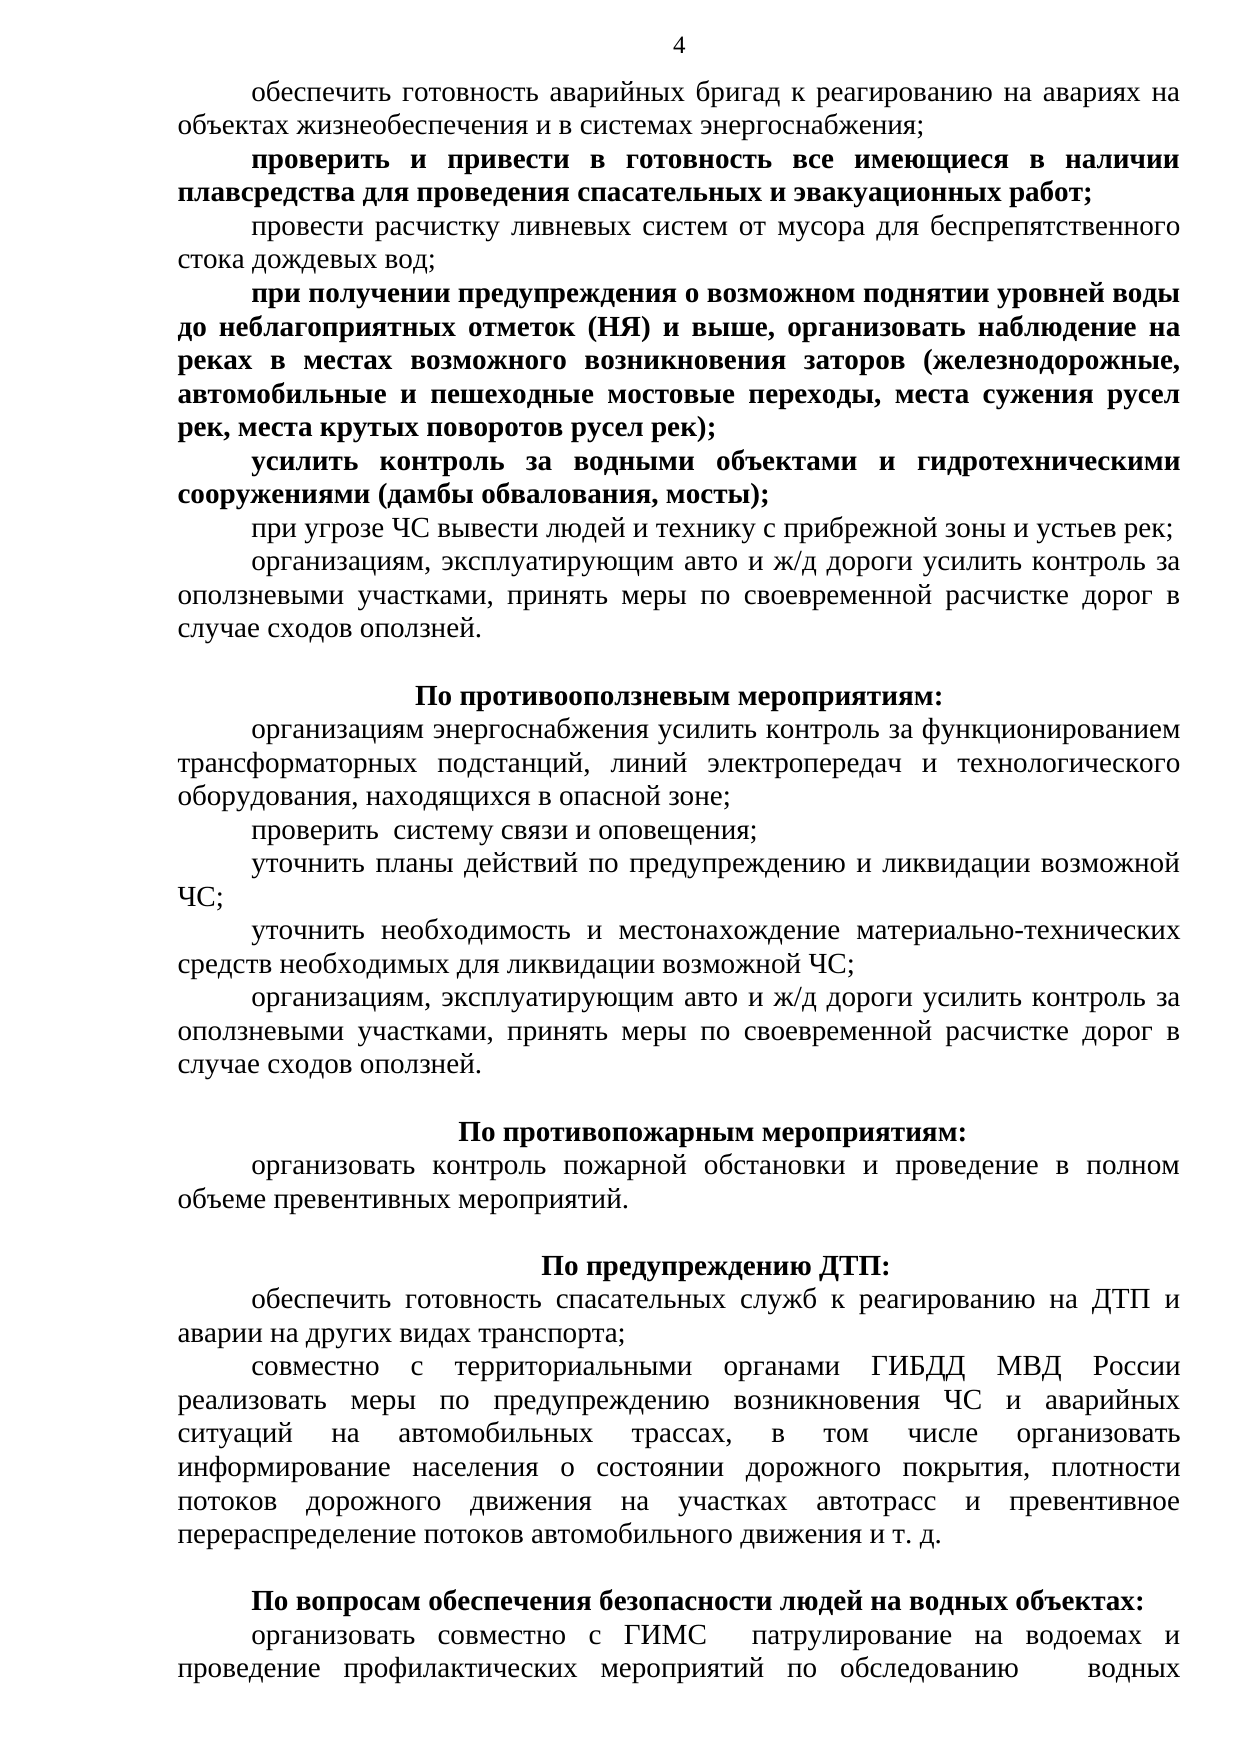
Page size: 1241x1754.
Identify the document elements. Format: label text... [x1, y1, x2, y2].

text По предупреждению ДТП: [177, 1248, 1181, 1281]
text усилить контроль за водными объектами и гидротехническими сооружениями (дамбы обвалования, мосты); [177, 443, 1181, 510]
text при угрозе ЧС вывести людей и технику с прибрежной зоны и устьев рек; [177, 510, 1181, 543]
text По вопросам обеспечения безопасности людей на водных объектах: [177, 1583, 1181, 1617]
text обеспечить готовность аварийных бригад к реагированию на авариях на объектах жизнеобеспечения и в системах энергоснабжения; [177, 74, 1181, 141]
text проверить и привести в готовность все имеющиеся в наличии плавсредства для проведения спасательных и эвакуационных работ; [177, 141, 1181, 208]
text обеспечить готовность спасательных служб к реагированию на ДТП и аварии на других видах транспорта; [177, 1281, 1181, 1348]
text провести расчистку ливневых систем от мусора для беспрепятственного стока дождевых вод; [177, 208, 1181, 275]
text По противооползневым мероприятиям: [177, 678, 1181, 711]
text уточнить планы действий по предупреждению и ликвидации возможной ЧС; [177, 845, 1181, 912]
text организациям, эксплуатирующим авто и ж/д дороги усилить контроль за оползневыми участками, принять меры по своевременной расчистке дорог в случае сходов оползней. [177, 543, 1181, 644]
text проверить систему связи и оповещения; [177, 812, 1181, 845]
text организовать контроль пожарной обстановки и проведение в полном объеме превентивных мероприятий. [177, 1147, 1181, 1214]
text организациям, эксплуатирующим авто и ж/д дороги усилить контроль за оползневыми участками, принять меры по своевременной расчистке дорог в случае сходов оползней. [177, 979, 1181, 1080]
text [177, 1617, 1181, 1684]
text организациям энергоснабжения усилить контроль за функционированием трансформаторных подстанций, линий электропередач и технологического оборудования, находящихся в опасной зоне; [177, 711, 1181, 812]
text при получении предупреждения о возможном поднятии уровней воды до неблагоприятных отметок (НЯ) и выше, организовать наблюдение на реках в местах возможного возникновения заторов (железнодорожные, автомобильные и пешеходные мостовые переходы, места сужения русел рек, места крутых поворотов русел рек); [177, 275, 1181, 443]
list По противопожарным мероприятиям: [244, 1114, 1181, 1147]
text совместно с территориальными органами ГИБДД МВД России реализовать меры по предупреждению возникновения ЧС и аварийных ситуаций на автомобильных трассах, в том числе организовать информирование населения о состоянии дорожного покрытия, плотности потоков дорожного движения на участках автотрасс и превентивное перераспределение потоков автомобильного движения и т. д. [177, 1348, 1181, 1550]
text уточнить необходимость и местонахождение материально-технических средств необходимых для ликвидации возможной ЧС; [177, 912, 1181, 979]
